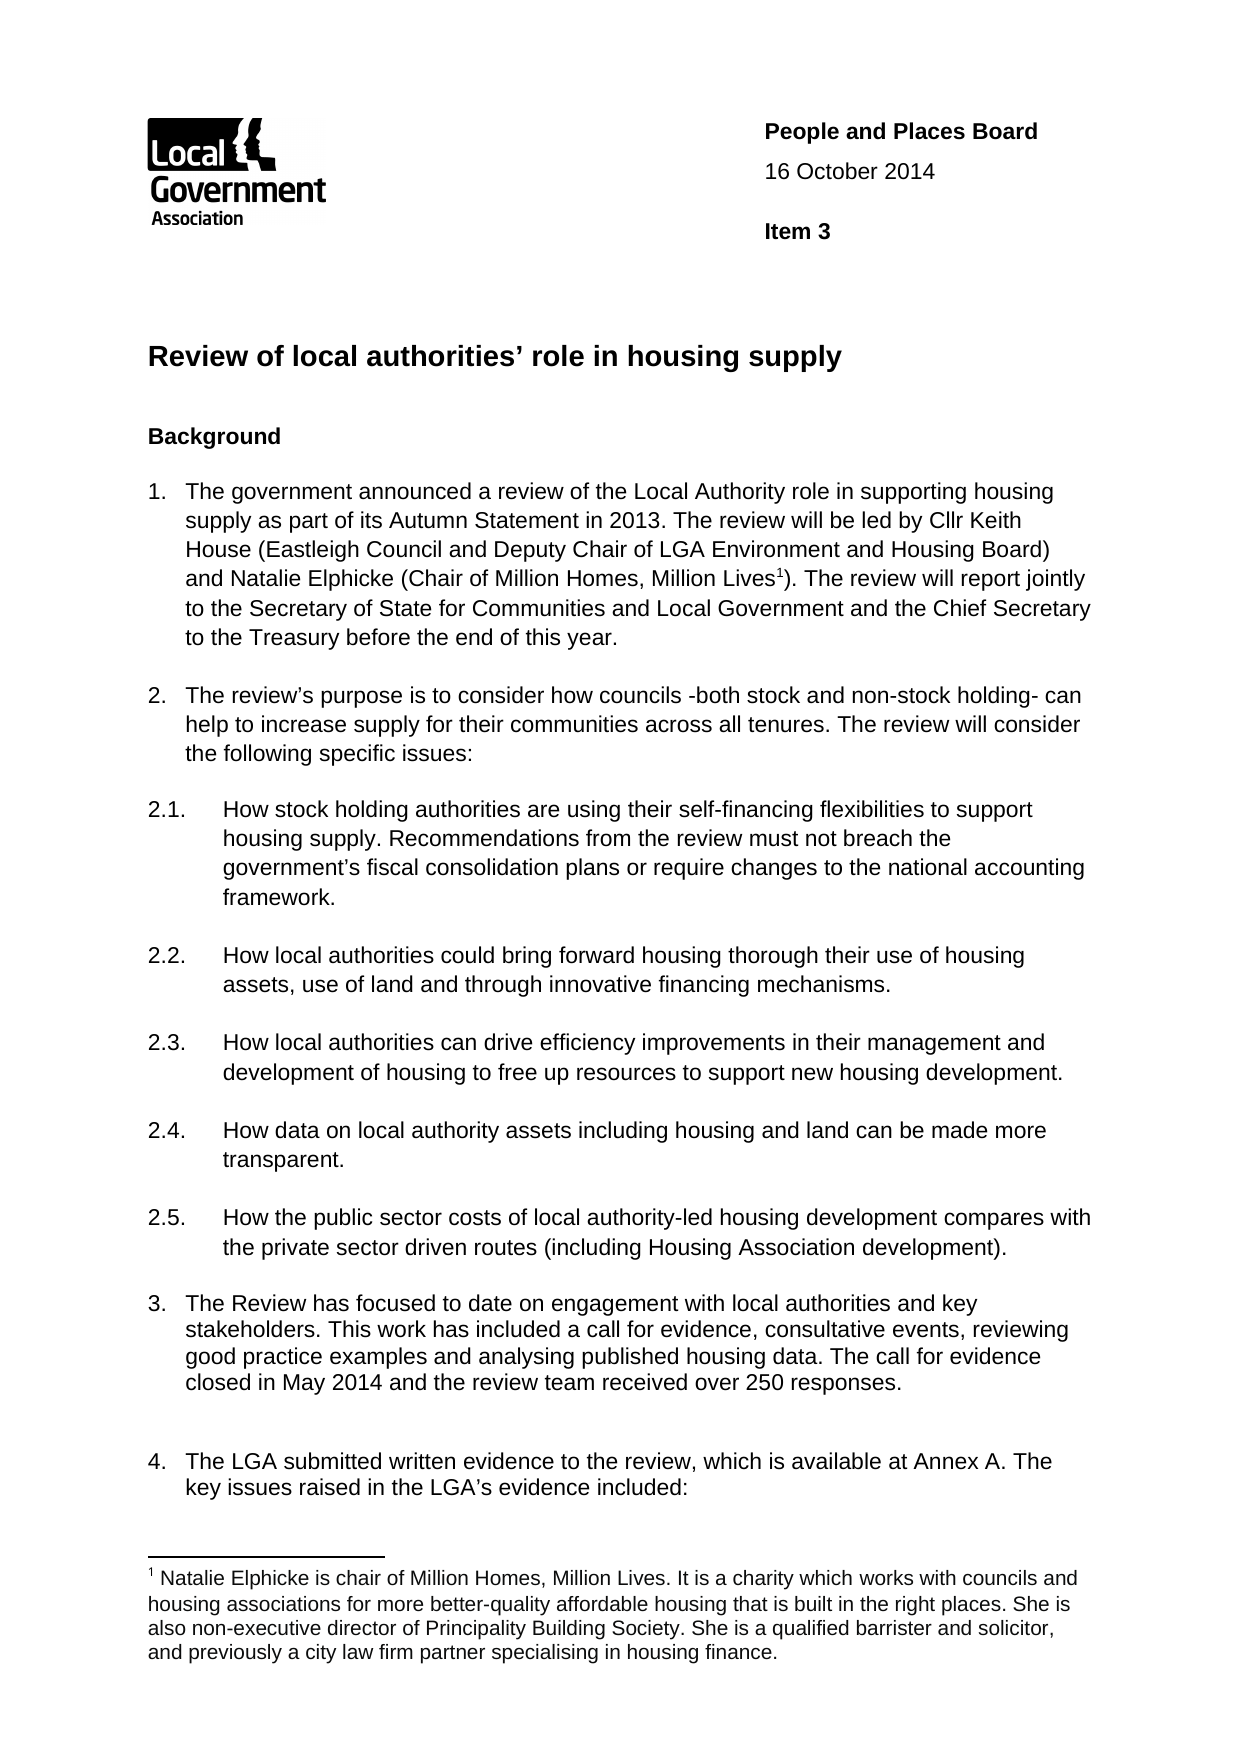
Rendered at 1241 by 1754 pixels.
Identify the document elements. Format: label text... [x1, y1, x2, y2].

picture [147, 118, 326, 225]
text Background [148, 423, 1092, 450]
list The LGA submitted written evidence to the review, which is available at Annex A. The key issues raised in the LGA’s evidence included: [148, 1448, 1092, 1501]
list How the public sector costs of local authority-led housing development compares with the private sector driven routes (including Housing Association development). [148, 1202, 1092, 1261]
list How local authorities can drive efficiency improvements in their management and development of housing to free up resources to support new housing development. [148, 1027, 1092, 1086]
subtitle Review of local authorities’ role in housing supply [148, 343, 1092, 372]
list The Review has focused to date on engagement with local authorities and key stakeholders. This work has included a call for evidence, consultative events, reviewing good practice examples and analysing published housing data. The call for evidence closed in May 2014 and the review team received over 250 responses. [148, 1290, 1092, 1395]
list How local authorities could bring forward housing thorough their use of housing assets, use of land and through innovative financing mechanisms. [148, 940, 1092, 998]
list The government announced a review of the Local Authority role in supporting housing supply as part of its Autumn Statement in 2013. The review will be led by Cllr Keith House (Eastleigh Council and Deputy Chair of LGA Environment and Housing Board) and Natalie Elphicke (Chair of Million Homes, Million Lives). The review will report jointly to the Secretary of State for Communities and Local Government and the Chief Secretary to the Treasury before the end of this year. [148, 476, 1092, 651]
list How stock holding authorities are using their self-financing flexibilities to support housing supply. Recommendations from the review must not breach the government’s fiscal consolidation plans or require changes to the national accounting framework. [148, 794, 1092, 911]
list How data on local authority assets including housing and land can be made more transparent. [148, 1115, 1092, 1173]
list The review’s purpose is to consider how councils -both stock and non-stock holding- can help to increase supply for their communities across all tenures. The review will consider the following specific issues: [148, 680, 1092, 768]
